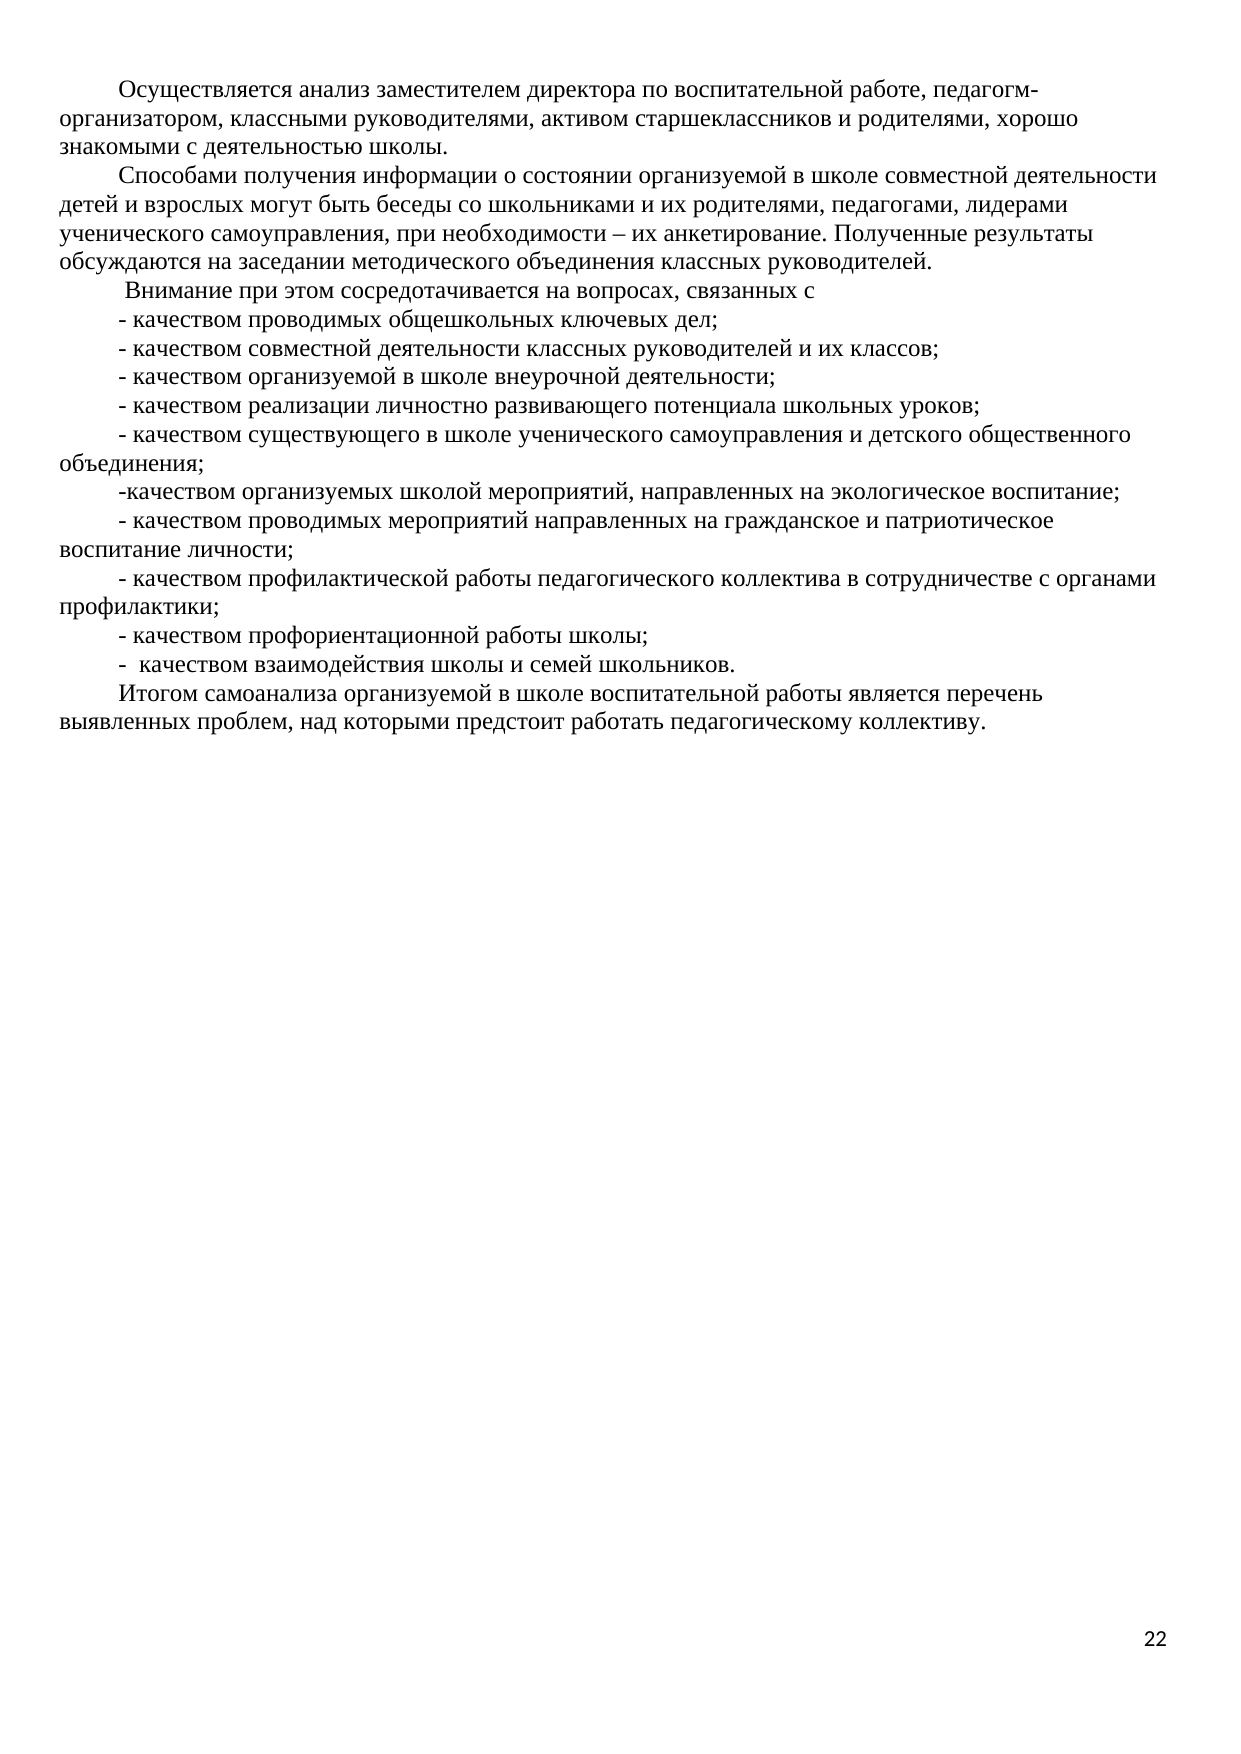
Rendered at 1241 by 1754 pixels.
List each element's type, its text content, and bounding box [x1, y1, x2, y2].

text - качеством реализации личностно развивающего потенциала школьных уроков; [59, 390, 1167, 419]
text Итогом самоанализа организуемой в школе воспитательной работы является перечень выявленных проблем, над которыми предстоит работать педагогическому коллективу. [59, 678, 1167, 735]
text - качеством взаимодействия школы и семей школьников. [59, 649, 1167, 678]
text -качеством организуемых школой мероприятий, направленных на экологическое воспитание; [59, 476, 1167, 505]
text - качеством существующего в школе ученического самоуправления и детского общественного объединения; [59, 419, 1167, 476]
text - качеством профилактической работы педагогического коллектива в сотрудничестве с органами профилактики; [59, 563, 1167, 620]
text - качеством профориентационной работы школы; [59, 620, 1167, 649]
text - качеством совместной деятельности классных руководителей и их классов; [59, 333, 1167, 361]
text - качеством проводимых мероприятий направленных на гражданское и патриотическое воспитание личности; [59, 505, 1167, 563]
text Внимание при этом сосредотачивается на вопросах, связанных с [59, 275, 1167, 304]
text - качеством проводимых общешкольных ключевых дел; [59, 304, 1167, 333]
text Осуществляется анализ заместителем директора по воспитательной работе, педагогм- организатором, классными руководителями, активом старшеклассников и родителями, хорошо знакомыми с деятельностью школы. [59, 74, 1167, 160]
text Способами получения информации о состоянии организуемой в школе совместной деятельности детей и взрослых могут быть беседы со школьниками и их родителями, педагогами, лидерами ученического самоуправления, при необходимости – их анкетирование. Полученные результаты обсуждаются на заседании методического объединения классных руководителей. [59, 160, 1167, 275]
text - качеством организуемой в школе внеурочной деятельности; [59, 361, 1167, 390]
